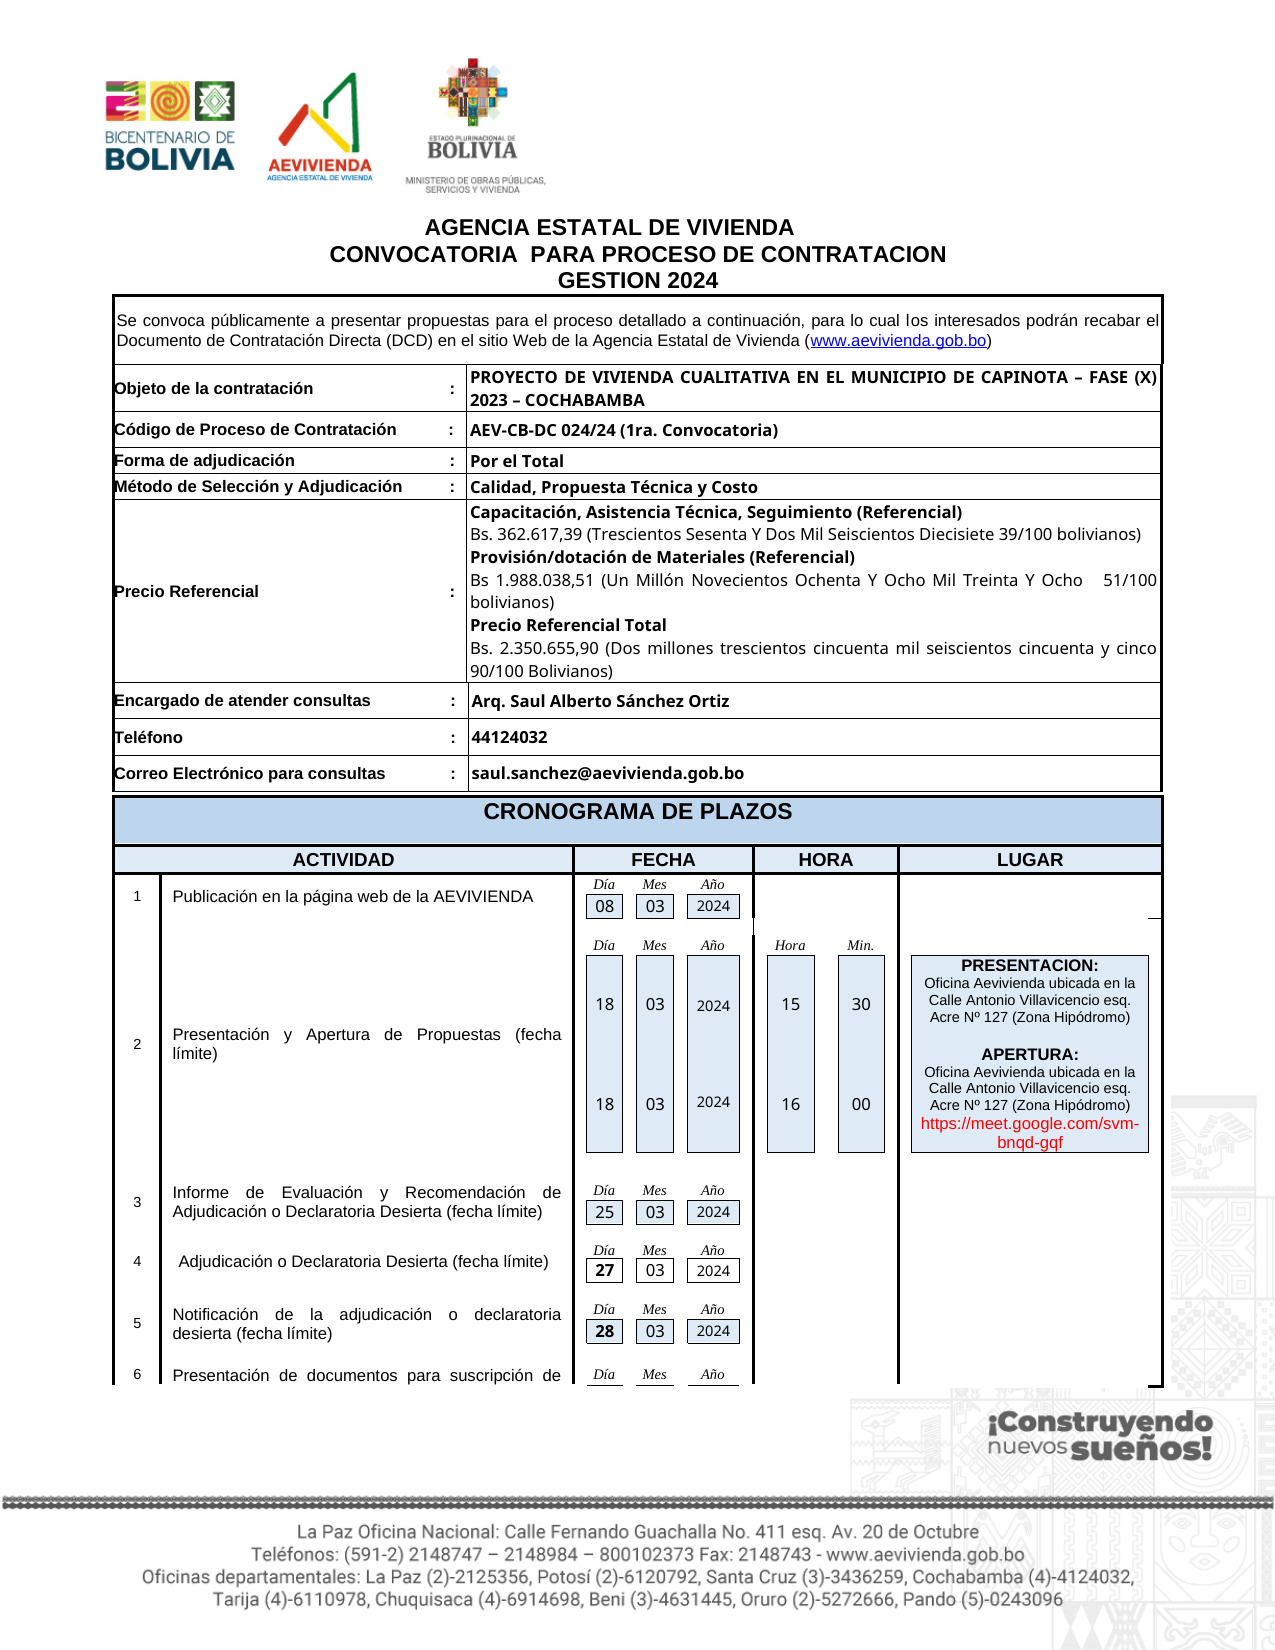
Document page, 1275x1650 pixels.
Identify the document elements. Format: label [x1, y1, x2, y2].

picture [0, 0, 1275, 1650]
table_header [105, 214, 1171, 1388]
